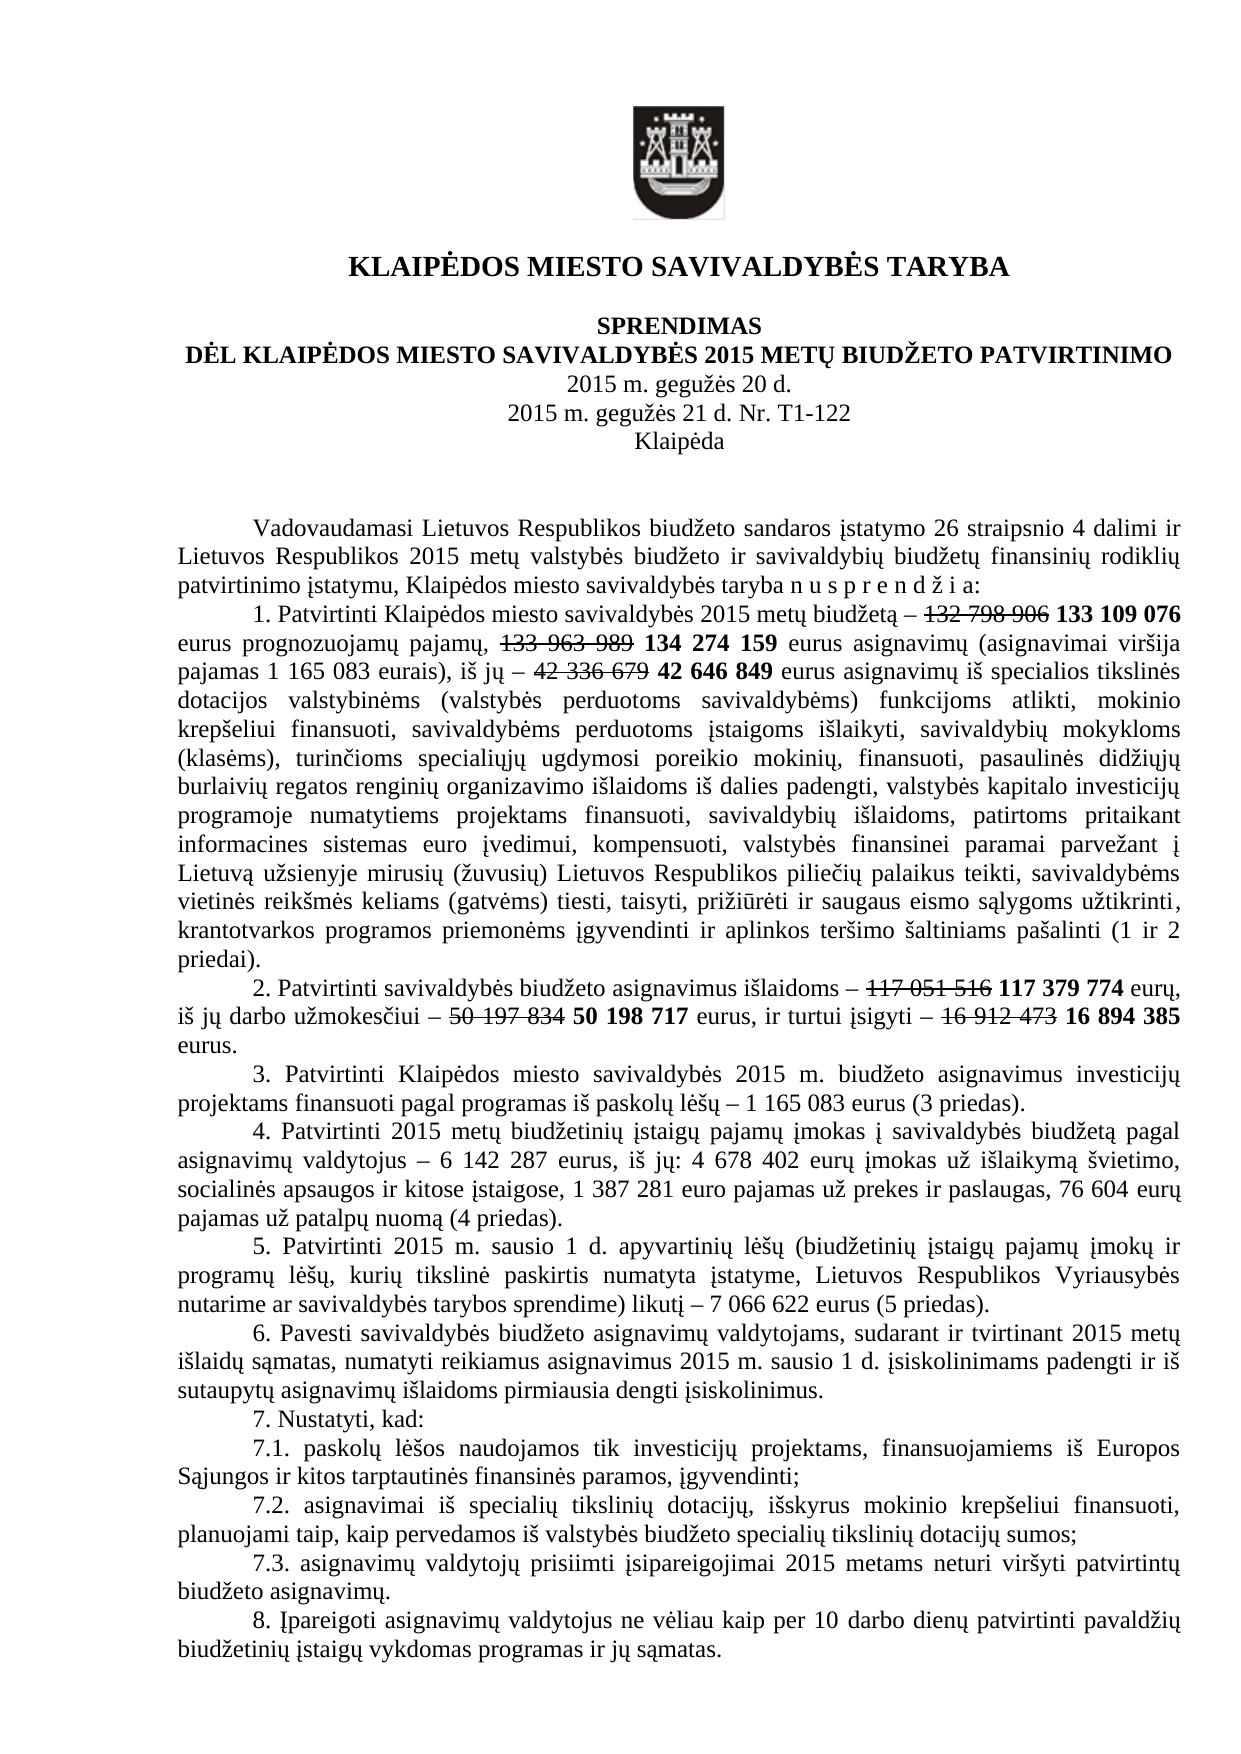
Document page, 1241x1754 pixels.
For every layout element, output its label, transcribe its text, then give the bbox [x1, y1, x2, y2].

text 7.3. asignavimų valdytojų prisiimti įsipareigojimai 2015 metams neturi viršyti patvirtintų biudžeto asignavimų. [177, 1548, 1181, 1605]
text Klaipėda [177, 426, 1181, 455]
text 7.2. asignavimai iš specialių tikslinių dotacijų, išskyrus mokinio krepšeliui finansuoti, planuojami taip, kaip pervedamos iš valstybės biudžeto specialių tikslinių dotacijų sumos; [177, 1490, 1181, 1548]
text 4. Patvirtinti 2015 metų biudžetinių įstaigų pajamų įmokas į savivaldybės biudžetą pagal asignavimų valdytojus – 6 142 287 eurus, iš jų: 4 678 402 eurų įmokas už išlaikymą švietimo, socialinės apsaugos ir kitose įstaigose, 1 387 281 euro pajamas už prekes ir paslaugas, 76 604 eurų pajamas už patalpų nuomą (4 priedas). [177, 1116, 1181, 1231]
text 7.1. paskolų lėšos naudojamos tik investicijų projektams, finansuojamiems iš Europos Sąjungos ir kitos tarptautinės finansinės paramos, įgyvendinti; [177, 1433, 1181, 1490]
text 2. Patvirtinti savivaldybės biudžeto asignavimus išlaidoms – 117 051 516 117 379 774 eurų, iš jų darbo užmokesčiui – 50 197 834 50 198 717 eurus, ir turtui įsigyti – 16 912 473 16 894 385 eurus. [177, 973, 1181, 1059]
text DĖL KLAIPĖDOS MIESTO SAVIVALDYBĖS 2015 METŲ BIUDŽETO PATVIRTINIMO [177, 340, 1181, 369]
text 3. Patvirtinti Klaipėdos miesto savivaldybės 2015 m. biudžeto asignavimus investicijų projektams finansuoti pagal programas iš paskolų lėšų – 1 165 083 eurus (3 priedas). [177, 1059, 1181, 1116]
text 5. Patvirtinti 2015 m. sausio 1 d. apyvartinių lėšų (biudžetinių įstaigų pajamų įmokų ir programų lėšų, kurių tikslinė paskirtis numatyta įstatyme, Lietuvos Respublikos Vyriausybės nutarime ar savivaldybės tarybos sprendime) likutį – 7 066 622 eurus (5 priedas). [177, 1231, 1181, 1318]
text 6. Pavesti savivaldybės biudžeto asignavimų valdytojams, sudarant ir tvirtinant 2015 metų išlaidų sąmatas, numatyti reikiamus asignavimus 2015 m. sausio 1 d. įsiskolinimams padengti ir iš sutaupytų asignavimų išlaidoms pirmiausia dengti įsiskolinimus. [177, 1318, 1181, 1404]
text SPRENDIMAS [177, 311, 1181, 340]
text 7. Nustatyti, kad: [177, 1404, 1181, 1433]
text Vadovaudamasi Lietuvos Respublikos biudžeto sandaros įstatymo 26 straipsnio 4 dalimi ir Lietuvos Respublikos 2015 metų valstybės biudžeto ir savivaldybių biudžetų finansinių rodiklių patvirtinimo įstatymu, Klaipėdos miesto savivaldybės taryba nusprendžia: [177, 513, 1181, 599]
text KLAIPĖDOS MIESTO SAVIVALDYBĖS TARYBA [177, 249, 1181, 283]
text 2015 m. gegužės 21 d. Nr. T1-122 [177, 398, 1181, 426]
text 1. Patvirtinti Klaipėdos miesto savivaldybės 2015 metų biudžetą – 132 798 906 133 109 076 eurus prognozuojamų pajamų, 133 963 989 134 274 159 eurus asignavimų (asignavimai viršija pajamas 1 165 083 eurais), iš jų – 42 336 679 42 646 849 eurus asignavimų iš specialios tikslinės dotacijos valstybinėms (valstybės perduotoms savivaldybėms) funkcijoms atlikti, mokinio krepšeliui finansuoti, savivaldybėms perduotoms įstaigoms išlaikyti, savivaldybių mokykloms (klasėms), turinčioms specialiųjų ugdymosi poreikio mokinių, finansuoti, pasaulinės didžiųjų burlaivių regatos renginių organizavimo išlaidoms iš dalies padengti, valstybės kapitalo investicijų programoje numatytiems projektams finansuoti, savivaldybių išlaidoms, patirtoms pritaikant informacines sistemas euro įvedimui, kompensuoti, valstybės finansinei paramai parvežant į Lietuvą užsienyje mirusių (žuvusių) Lietuvos Respublikos piliečių palaikus teikti, savivaldybėms vietinės reikšmės keliams (gatvėms) tiesti, taisyti, prižiūrėti ir saugaus eismo sąlygoms užtikrinti, krantotvarkos programos priemonėms įgyvendinti ir aplinkos teršimo šaltiniams pašalinti (1 ir 2 priedai). [177, 599, 1181, 973]
text 8. Įpareigoti asignavimų valdytojus ne vėliau kaip per 10 darbo dienų patvirtinti pavaldžių biudžetinių įstaigų vykdomas programas ir jų sąmatas. [177, 1605, 1181, 1663]
picture [633, 106, 726, 221]
text 2015 m. gegužės 20 d. [177, 369, 1181, 398]
